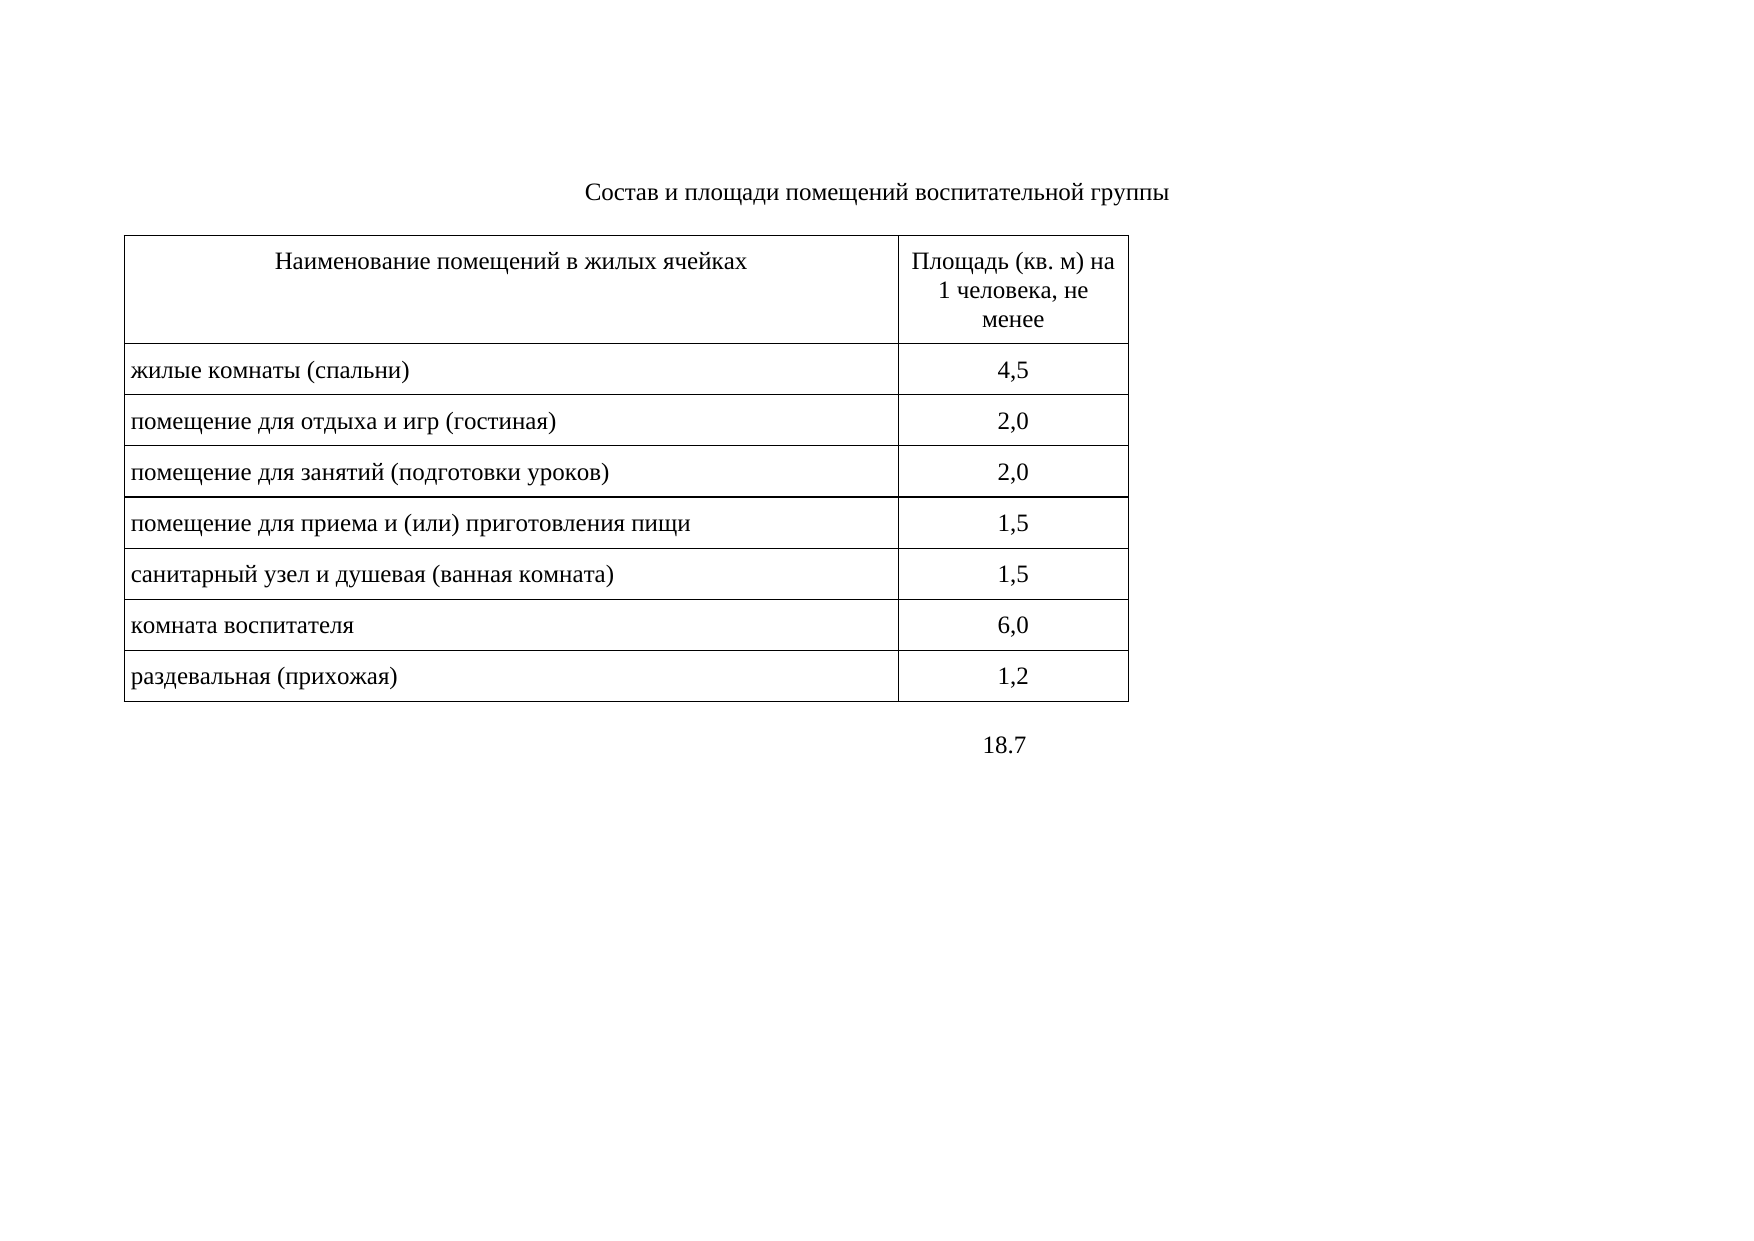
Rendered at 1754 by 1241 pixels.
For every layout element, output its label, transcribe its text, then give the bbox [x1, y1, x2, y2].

table_cell 4,5 [899, 344, 1128, 394]
table_cell жилые комнаты (спальни) [125, 344, 898, 394]
table_header Площадь (кв. м) на 1 человека, не менее [899, 236, 1128, 343]
table_cell 6,0 [899, 600, 1128, 649]
table_cell помещение для занятий (подготовки уроков) [125, 446, 898, 496]
table_header Наименование помещений в жилых ячейках [125, 236, 898, 343]
table_cell раздевальная (прихожая) [125, 651, 898, 701]
table_cell помещение для отдыха и игр (гостиная) [125, 395, 898, 445]
table_cell помещение для приема и (или) приготовления пищи [125, 498, 898, 547]
text Состав и площади помещений воспитательной группы [118, 177, 1636, 206]
table_cell комната воспитателя [125, 600, 898, 649]
text 18.7 [118, 730, 1636, 759]
table_cell 1,5 [899, 549, 1128, 598]
table_cell санитарный узел и душевая (ванная комната) [125, 549, 898, 598]
table_cell 2,0 [899, 395, 1128, 445]
table_cell 1,2 [899, 651, 1128, 701]
table_cell 2,0 [899, 446, 1128, 496]
table_cell 1,5 [899, 498, 1128, 547]
